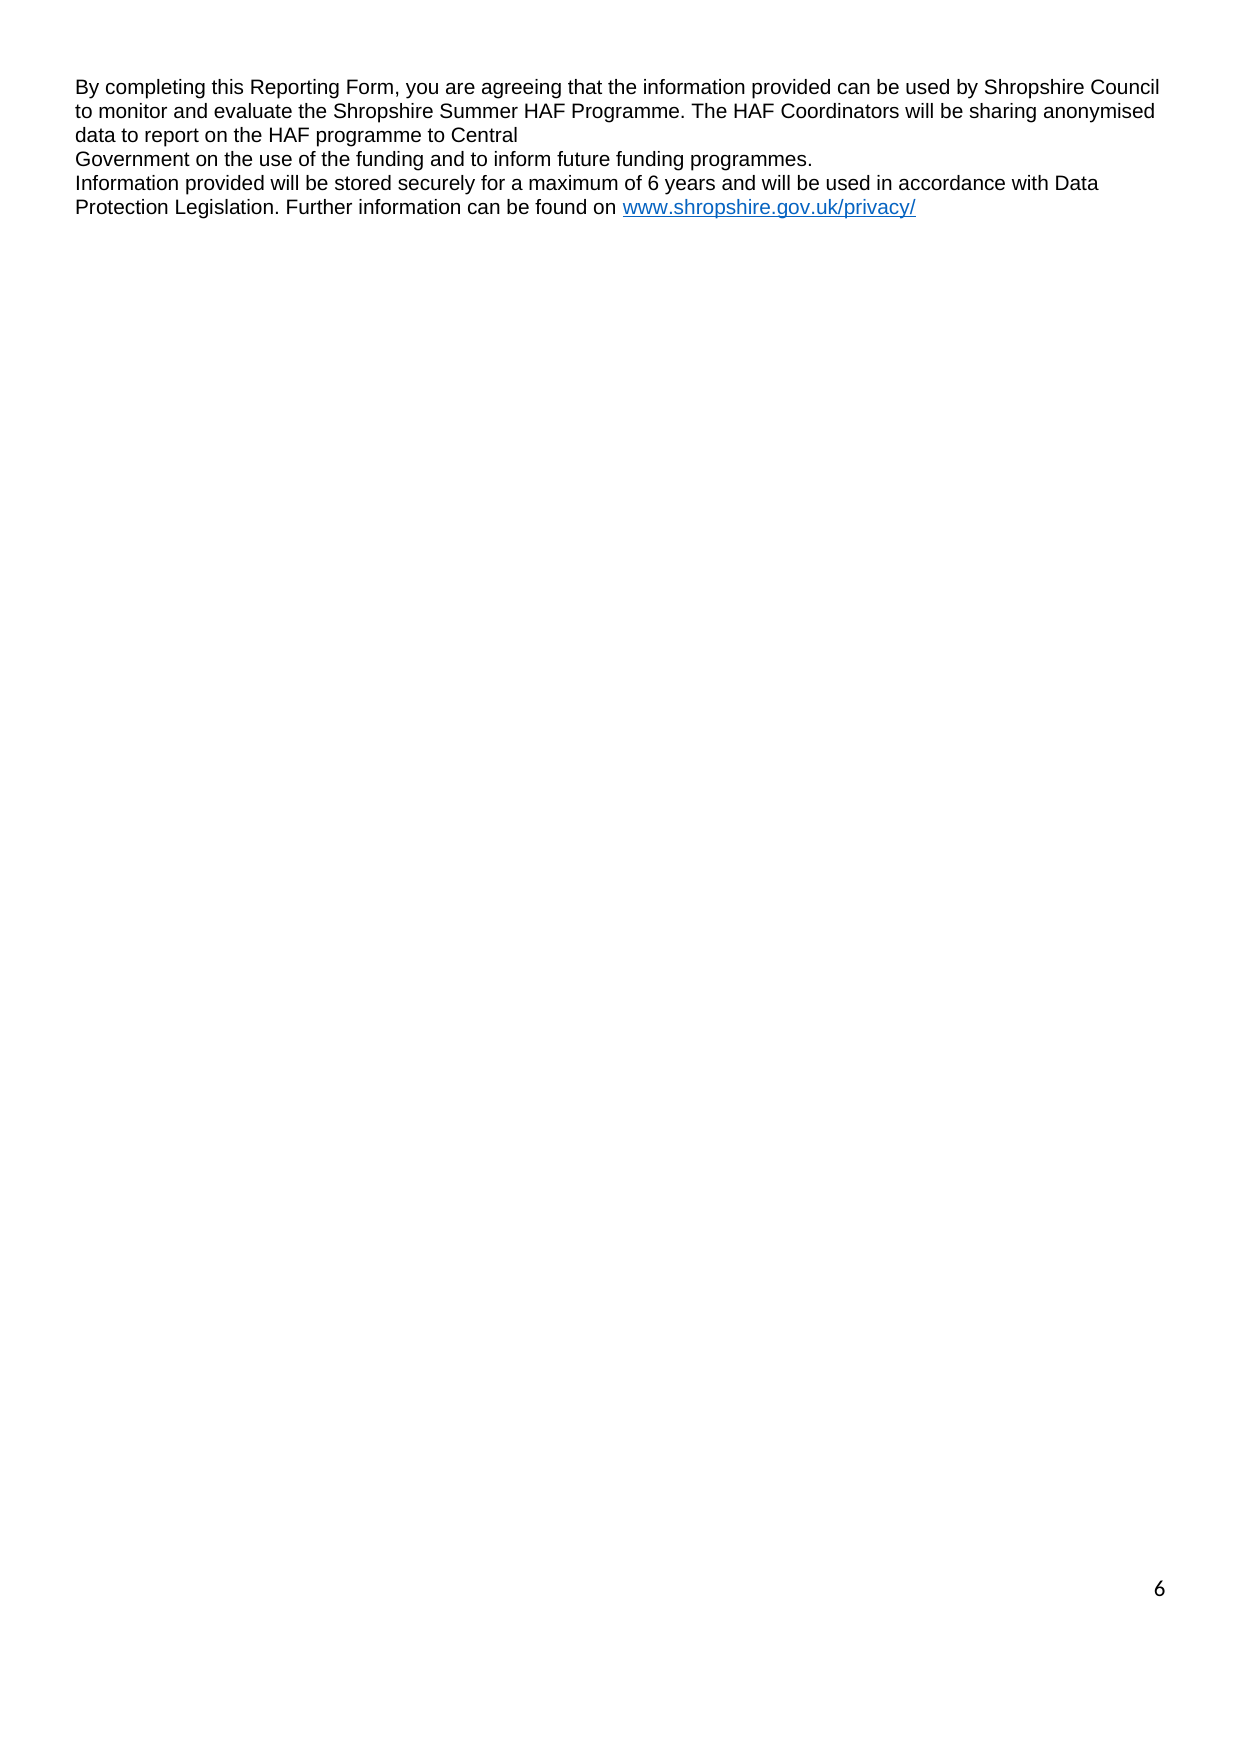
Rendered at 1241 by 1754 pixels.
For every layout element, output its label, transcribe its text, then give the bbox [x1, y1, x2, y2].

text Government on the use of the funding and to inform future funding programmes. [75, 147, 1165, 171]
text Information provided will be stored securely for a maximum of 6 years and will be used in accordance with Data Protection Legislation. Further information can be found on www.shropshire.gov.uk/privacy/ [75, 171, 1165, 219]
text By completing this Reporting Form, you are agreeing that the information provided can be used by Shropshire Council to monitor and evaluate the Shropshire Summer HAF Programme. The HAF Coordinators will be sharing anonymised data to report on the HAF programme to Central [75, 75, 1165, 147]
